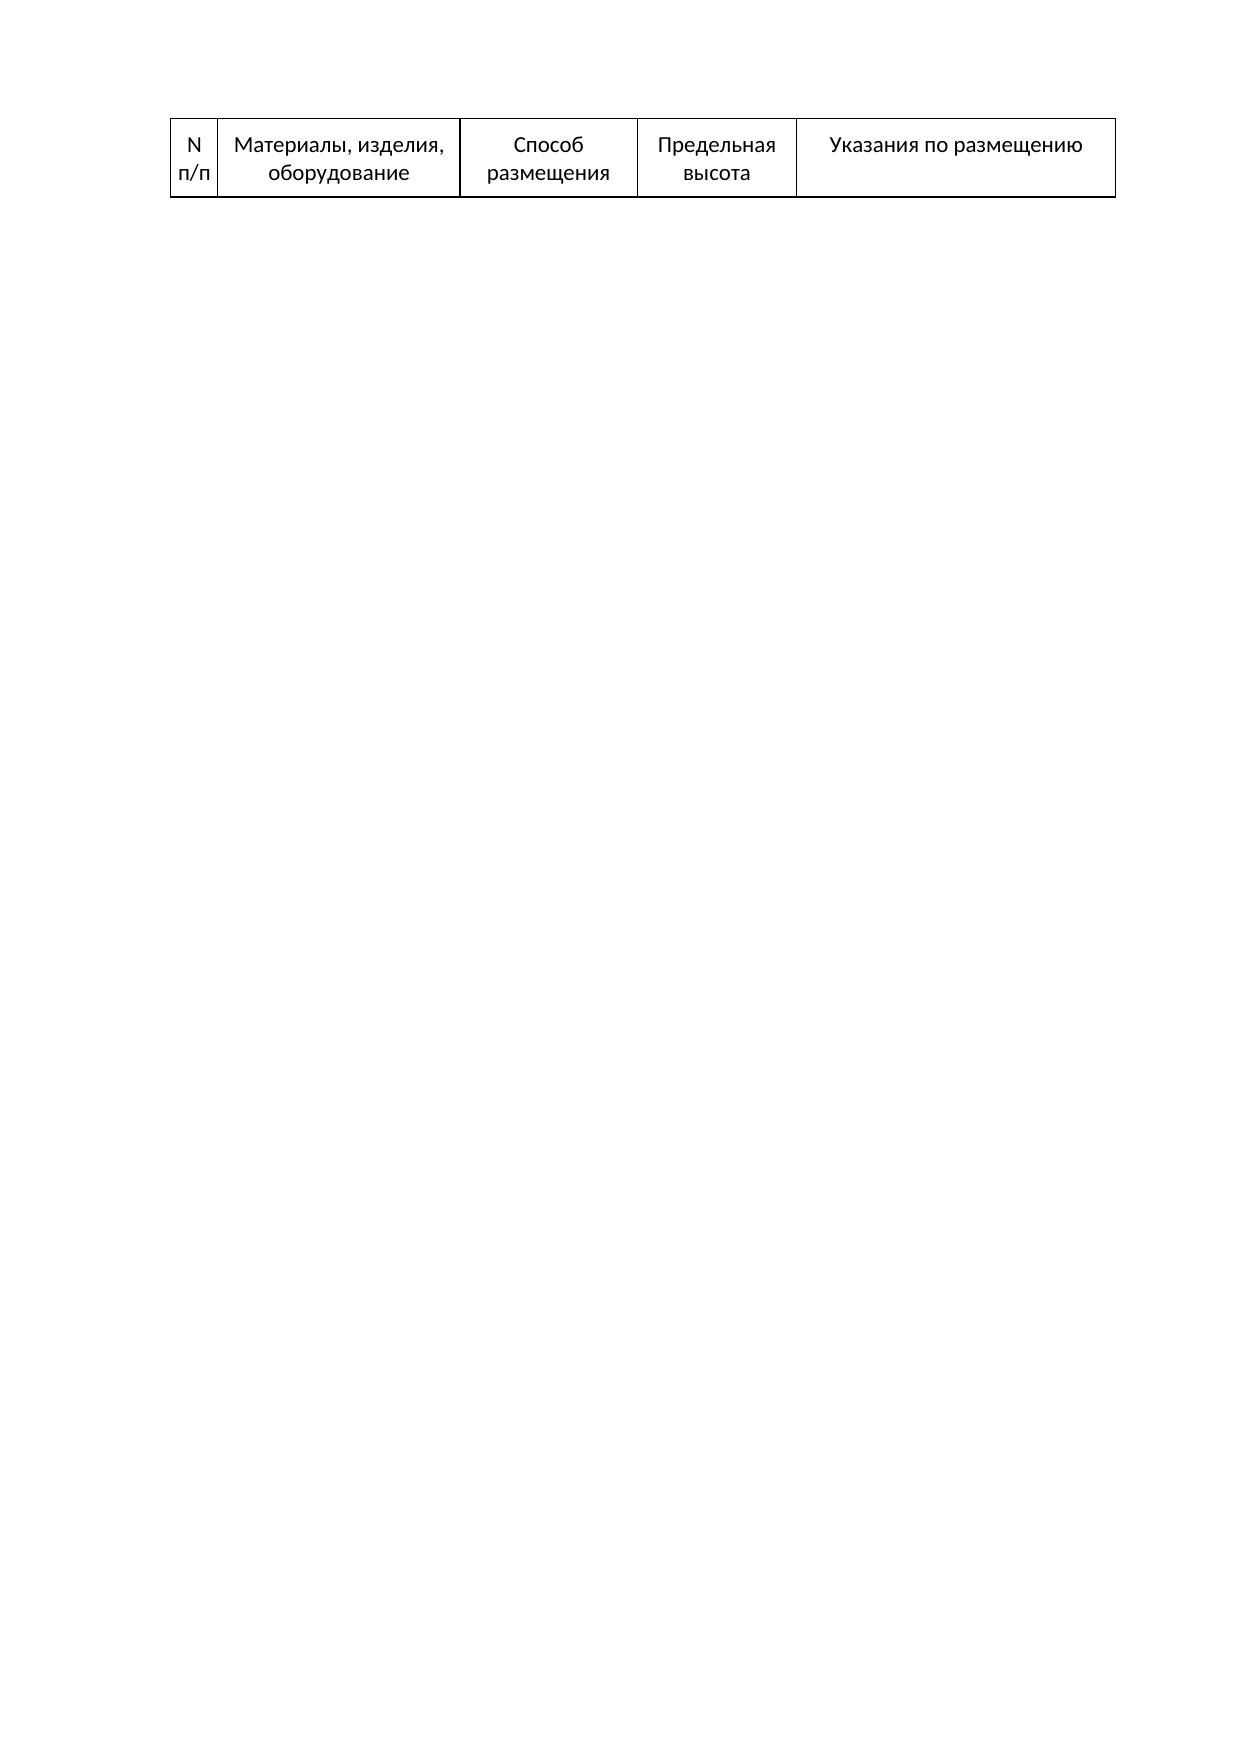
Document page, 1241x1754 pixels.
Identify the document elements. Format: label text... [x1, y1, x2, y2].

table_header N п/п [171, 119, 217, 196]
table_header Предельная высота [638, 119, 796, 196]
table_header Указания по размещению [797, 119, 1115, 196]
table_header Способ размещения [461, 119, 637, 196]
table_header Материалы, изделия, оборудование [218, 119, 459, 196]
